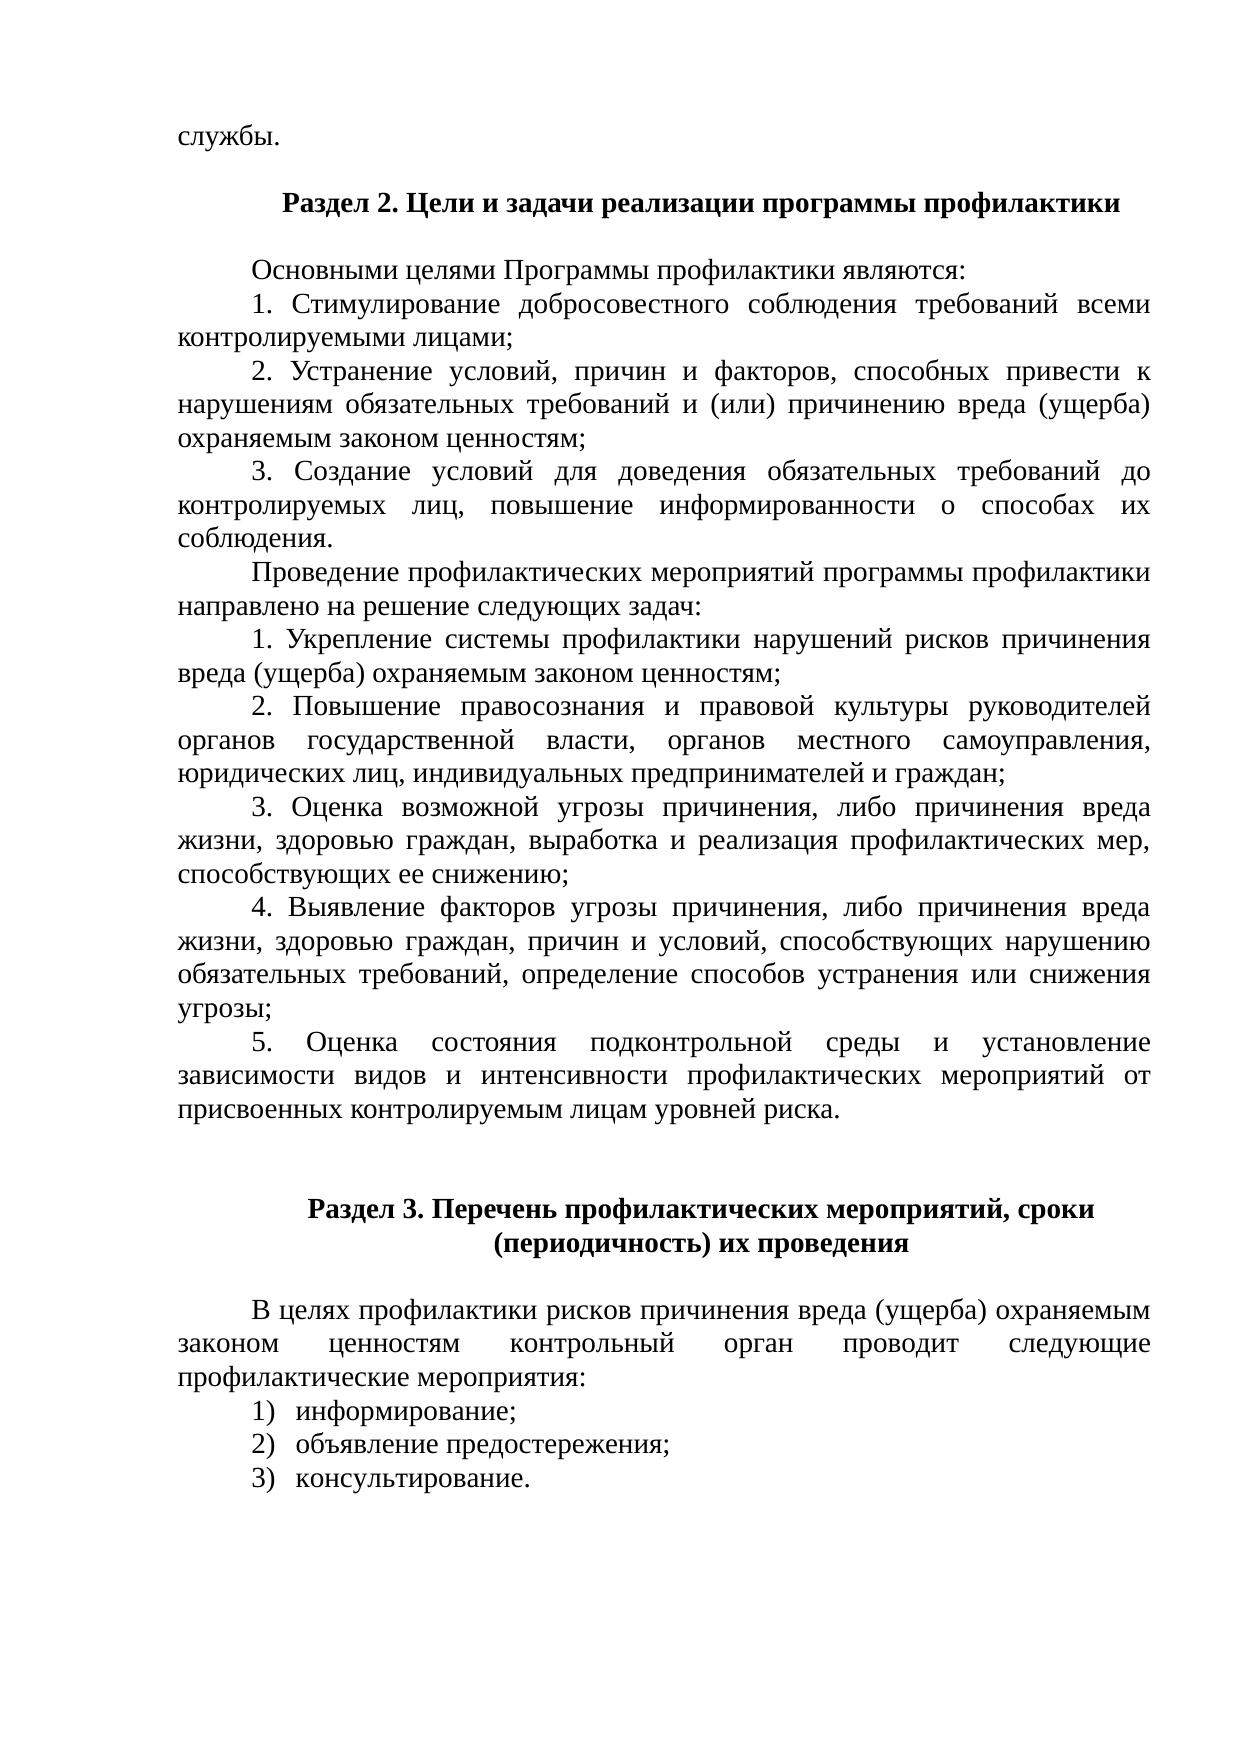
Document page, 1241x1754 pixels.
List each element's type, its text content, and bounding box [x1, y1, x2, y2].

text Основными целями Программы профилактики являются: [177, 252, 1152, 286]
list информирование; [177, 1393, 1152, 1426]
text Раздел 3. Перечень профилактических мероприятий, сроки [177, 1191, 1152, 1225]
text (периодичность) их проведения [177, 1225, 1152, 1258]
text 4. Выявление факторов угрозы причинения, либо причинения вреда жизни, здоровью граждан, причин и условий, способствующих нарушению обязательных требований, определение способов устранения или снижения угрозы; [177, 889, 1152, 1024]
text 1. Стимулирование добросовестного соблюдения требований всеми контролируемыми лицами; [177, 286, 1152, 353]
list объявление предостережения; [177, 1426, 1152, 1460]
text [177, 118, 1152, 152]
text 3. Оценка возможной угрозы причинения, либо причинения вреда жизни, здоровью граждан, выработка и реализация профилактических мер, способствующих ее снижению; [177, 789, 1152, 889]
text В целях профилактики рисков причинения вреда (ущерба) охраняемым законом ценностям контрольный орган проводит следующие профилактические мероприятия: [177, 1292, 1152, 1393]
text 3. Создание условий для доведения обязательных требований до контролируемых лиц, повышение информированности о способах их соблюдения. [177, 453, 1152, 554]
list консультирование. [177, 1460, 1152, 1493]
text Раздел 2. Цели и задачи реализации программы профилактики [177, 185, 1152, 219]
text 1. Укрепление системы профилактики нарушений рисков причинения вреда (ущерба) охраняемым законом ценностям; [177, 621, 1152, 688]
text 2. Устранение условий, причин и факторов, способных привести к нарушениям обязательных требований и (или) причинению вреда (ущерба) охраняемым законом ценностям; [177, 353, 1152, 453]
text 2. Повышение правосознания и правовой культуры руководителей органов государственной власти, органов местного самоуправления, юридических лиц, индивидуальных предпринимателей и граждан; [177, 688, 1152, 789]
text Проведение профилактических мероприятий программы профилактики направлено на решение следующих задач: [177, 554, 1152, 621]
text 5. Оценка состояния подконтрольной среды и установление зависимости видов и интенсивности профилактических мероприятий от присвоенных контролируемым лицам уровней риска. [177, 1024, 1152, 1124]
